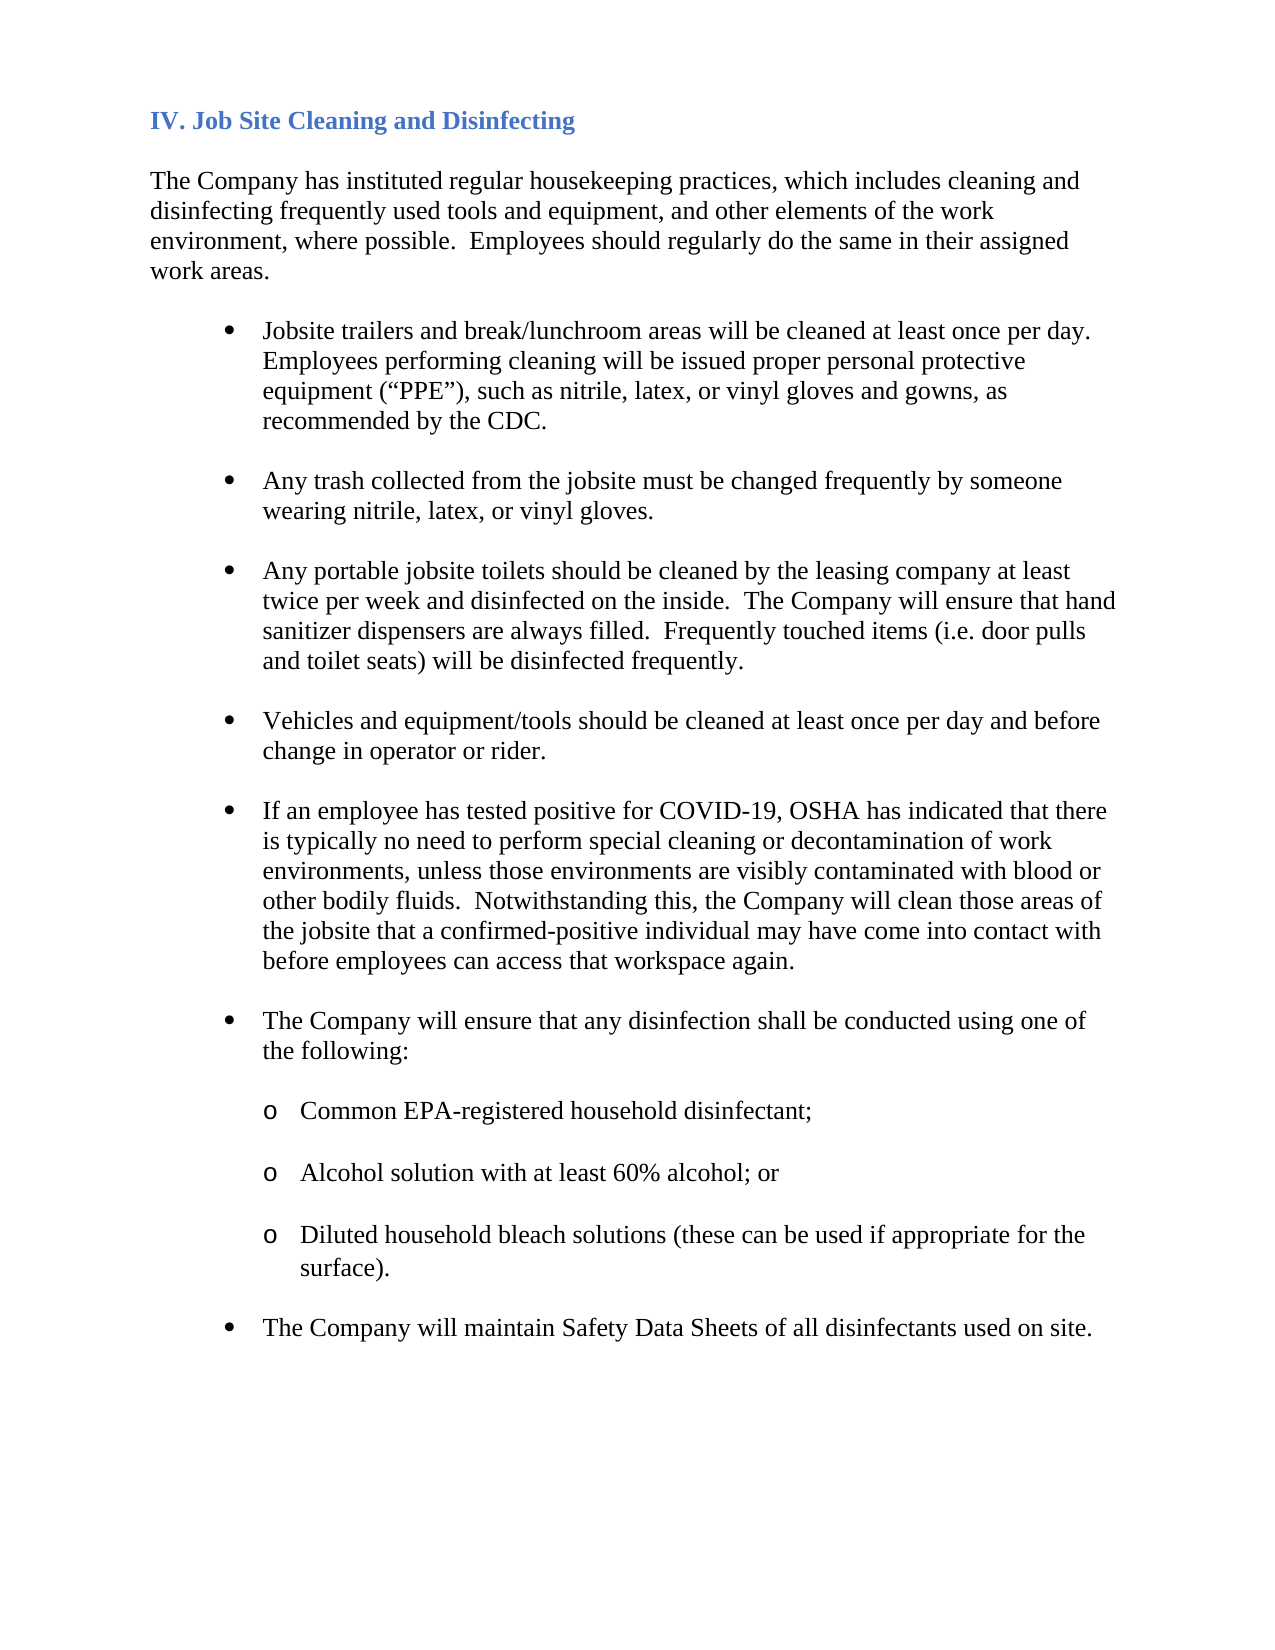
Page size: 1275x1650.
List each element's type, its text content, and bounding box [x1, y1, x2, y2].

list Diluted household bleach solutions (these can be used if appropriate for the surface). [262, 1219, 1125, 1282]
list Jobsite trailers and break/lunchroom areas will be cleaned at least once per day. Employees performing cleaning will be issued proper personal protective equipment (“PPE”), such as nitrile, latex, or vinyl gloves and gowns, as recommended by the CDC. [225, 315, 1125, 435]
text IV. Job Site Cleaning and Disinfecting [150, 105, 1125, 135]
list Alcohol solution with at least 60% alcohol; or [262, 1157, 1125, 1189]
list Any trash collected from the jobsite must be changed frequently by someone wearing nitrile, latex, or vinyl gloves. [225, 465, 1125, 525]
list The Company will maintain Safety Data Sheets of all disinfectants used on site. [225, 1312, 1125, 1342]
text The Company has instituted regular housekeeping practices, which includes cleaning and disinfecting frequently used tools and equipment, and other elements of the work environment, where possible. Employees should regularly do the same in their assigned work areas. [150, 165, 1125, 285]
list Vehicles and equipment/tools should be cleaned at least once per day and before change in operator or rider. [225, 705, 1125, 765]
list The Company will ensure that any disinfection shall be conducted using one of the following: [225, 1005, 1125, 1065]
list Any portable jobsite toilets should be cleaned by the leasing company at least twice per week and disinfected on the inside. The Company will ensure that hand sanitizer dispensers are always filled. Frequently touched items (i.e. door pulls and toilet seats) will be disinfected frequently. [225, 555, 1125, 675]
list If an employee has tested positive for COVID-19, OSHA has indicated that there is typically no need to perform special cleaning or decontamination of work environments, unless those environments are visibly contaminated with blood or other bodily fluids. Notwithstanding this, the Company will clean those areas of the jobsite that a confirmed-positive individual may have come into contact with before employees can access that workspace again. [225, 795, 1125, 975]
list Common EPA-registered household disinfectant; [262, 1095, 1125, 1127]
